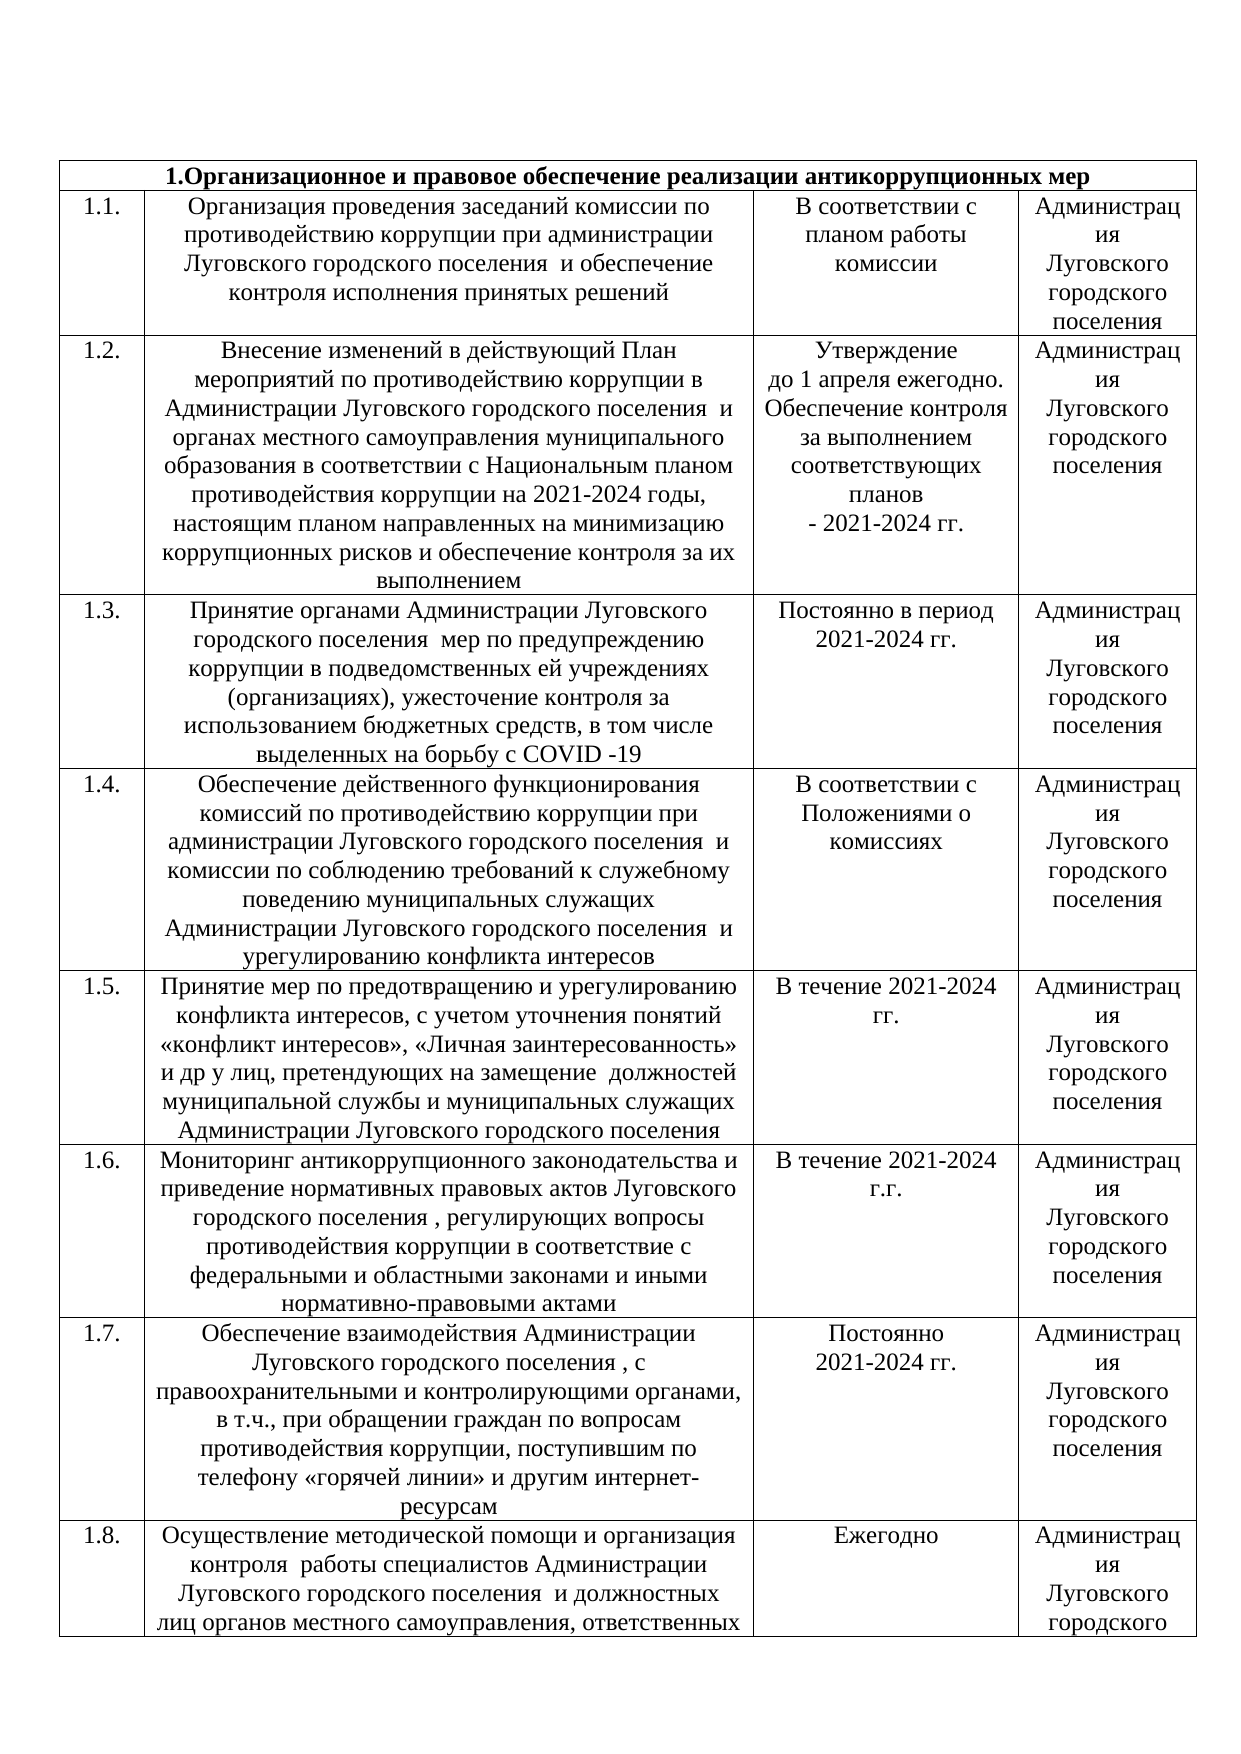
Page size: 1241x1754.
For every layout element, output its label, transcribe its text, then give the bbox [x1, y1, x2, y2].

table_cell Принятие мер по предотвращению и урегулированию конфликта интересов, с учетом уточнения понятий «конфликт интересов», «Личная заинтересованность» и др у лиц, претендующих на замещение должностей муниципальной службы и муниципальных служащих Администрации Луговского городского поселения [145, 971, 753, 1144]
table_cell 1.8. [60, 1521, 144, 1636]
table_cell В соответствии с Положениями о комиссиях [754, 769, 1018, 970]
table_cell В течение 2021-2024 гг. [754, 971, 1018, 1144]
table_cell Обеспечение взаимодействия Администрации Луговского городского поселения , с правоохранительными и контролирующими органами, в т.ч., при обращении граждан по вопросам противодействия коррупции, поступившим по телефону «горячей линии» и другим интернет-ресурсам [145, 1318, 753, 1519]
table_cell Администрация Луговского городского поселения [1019, 1318, 1196, 1519]
table_cell 1.1. [60, 191, 144, 334]
table_cell Постоянно 2021-2024 гг. [754, 1318, 1018, 1519]
table_cell 1.7. [60, 1318, 144, 1519]
table_cell Администрация Луговского городского поселения [1019, 1145, 1196, 1317]
table_cell Администрация Луговского городского поселения [1019, 971, 1196, 1144]
table_cell Принятие органами Администрации Луговского городского поселения мер по предупреждению коррупции в подведомственных ей учреждениях (организациях), ужесточение контроля за использованием бюджетных средств, в том числе выделенных на борьбу с COVID -19 [145, 595, 753, 768]
table_cell Внесение изменений в действующий План мероприятий по противодействию коррупции в Администрации Луговского городского поселения и органах местного самоуправления муниципального образования в соответствии с Национальным планом противодействия коррупции на 2021-2024 годы, настоящим планом направленных на минимизацию коррупционных рисков и обеспечение контроля за их выполнением [145, 336, 753, 594]
table_cell 1.4. [60, 769, 144, 970]
table_cell Администрация Луговского городского поселения [1019, 769, 1196, 970]
table_cell 1.5. [60, 971, 144, 1144]
table_cell 1.6. [60, 1145, 144, 1317]
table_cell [1019, 1521, 1196, 1636]
table_cell Организация проведения заседаний комиссии по противодействию коррупции при администрации Луговского городского поселения и обеспечение контроля исполнения принятых решений [145, 191, 753, 334]
table_cell Ежегодно [754, 1521, 1018, 1636]
table_cell 1.2. [60, 336, 144, 594]
table_cell В соответствии с планом работы комиссии [754, 191, 1018, 334]
table_cell 1.3. [60, 595, 144, 768]
table_cell Администрация Луговского городского поселения [1019, 336, 1196, 594]
table_cell Администрация Луговского городского поселения [1019, 595, 1196, 768]
table_cell Утверждение до 1 апреля ежегодно. Обеспечение контроля за выполнением соответствующих планов - 2021-2024 гг. [754, 336, 1018, 594]
table_cell В течение 2021-2024 г.г. [754, 1145, 1018, 1317]
table_header 1.Организационное и правовое обеспечение реализации антикоррупционных мер [60, 161, 1196, 190]
table_cell Мониторинг антикоррупционного законодательства и приведение нормативных правовых актов Луговского городского поселения , регулирующих вопросы противодействия коррупции в соответствие с федеральными и областными законами и иными нормативно-правовыми актами [145, 1145, 753, 1317]
table_cell Обеспечение действенного функционирования комиссий по противодействию коррупции при администрации Луговского городского поселения и комиссии по соблюдению требований к служебному поведению муниципальных служащих Администрации Луговского городского поселения и урегулированию конфликта интересов [145, 769, 753, 970]
table_cell Администрация Луговского городского поселения [1019, 191, 1196, 334]
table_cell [145, 1521, 753, 1636]
table_cell Постоянно в период 2021-2024 гг. [754, 595, 1018, 768]
